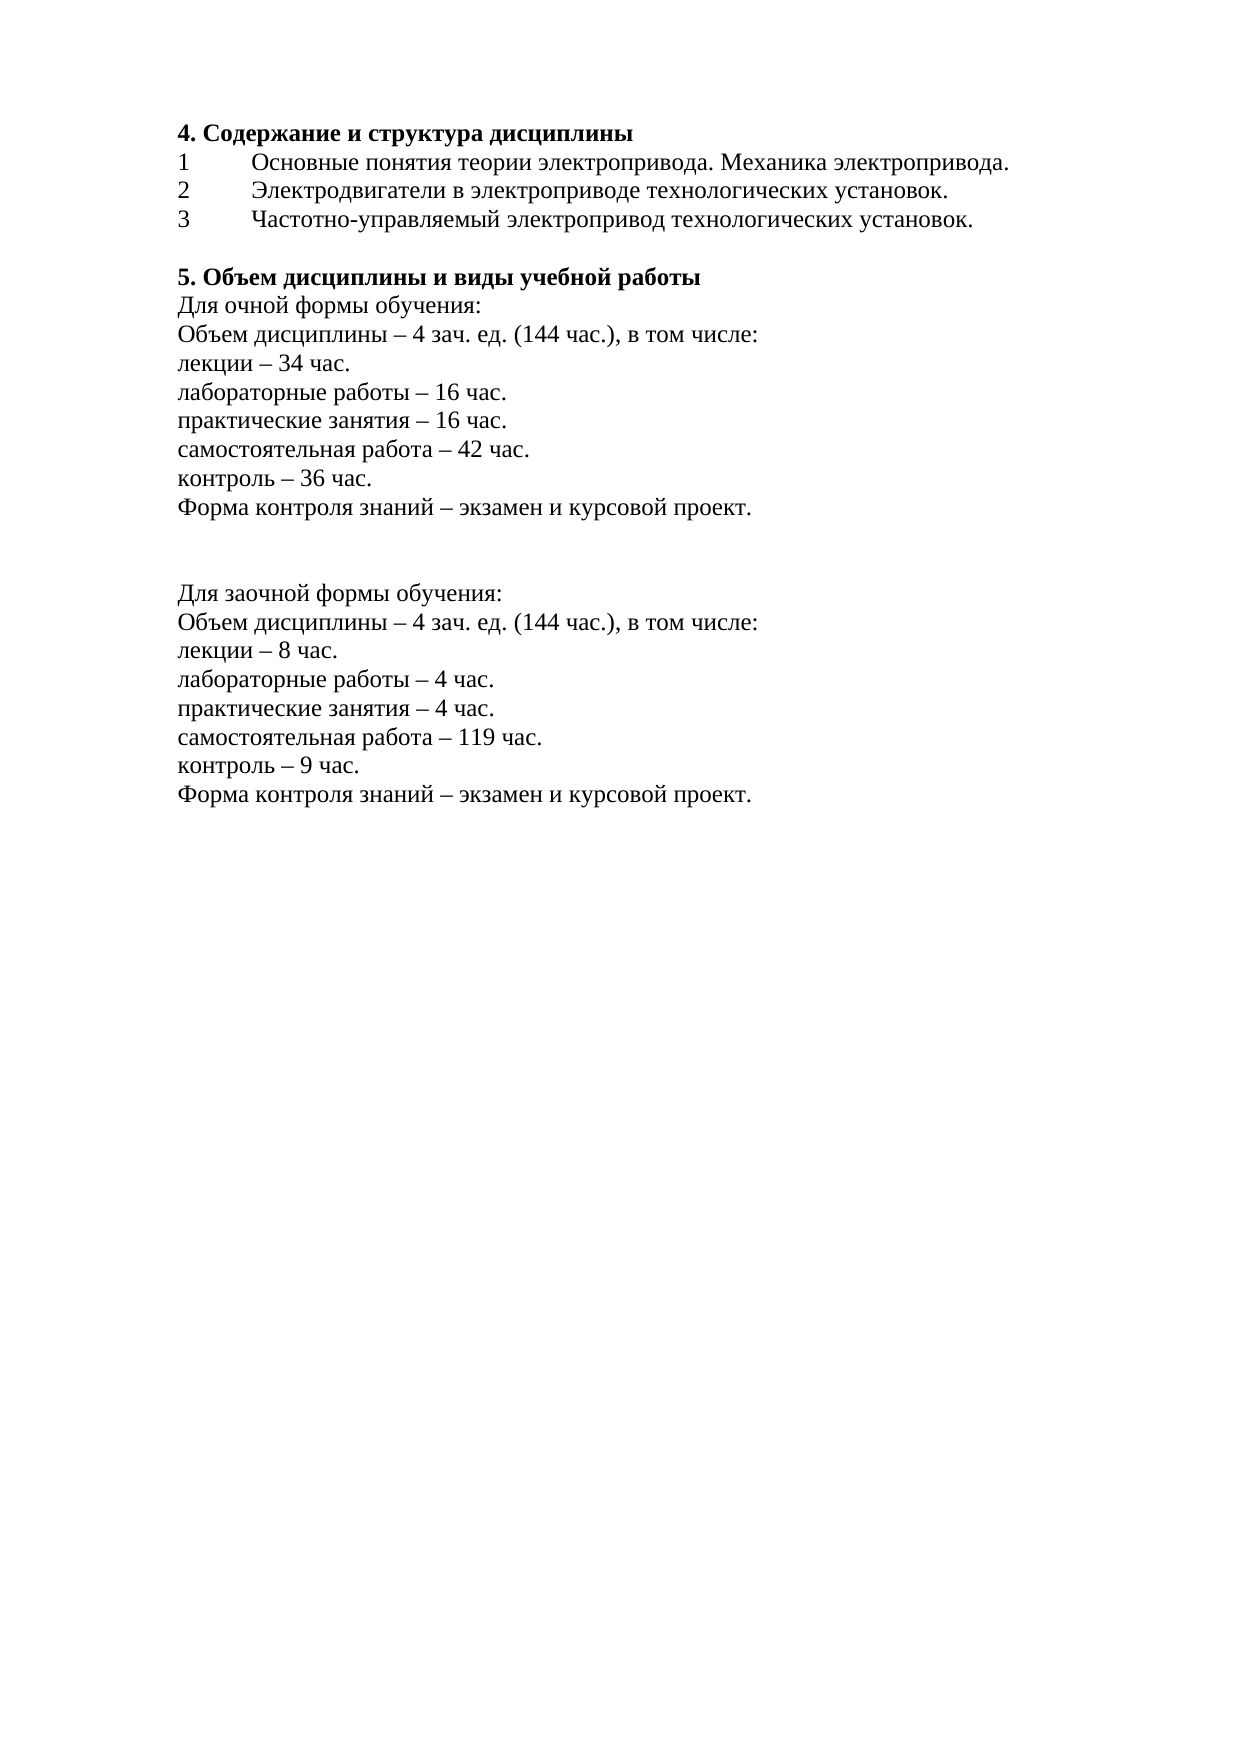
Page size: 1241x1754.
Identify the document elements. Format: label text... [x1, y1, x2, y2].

text 3 Частотно-управляемый электропривод технологических установок. [177, 204, 1152, 233]
text Объем дисциплины – 4 зач. ед. (144 час.), в том числе: [177, 319, 1152, 348]
text 4. Содержание и структура дисциплины [177, 118, 1152, 147]
text Форма контроля знаний – экзамен и курсовой проект. [177, 779, 1152, 808]
text лекции – 34 час. [177, 348, 1152, 377]
text лабораторные работы – 16 час. [177, 377, 1152, 406]
text самостоятельная работа – 42 час. [177, 434, 1152, 463]
text 1 Основные понятия теории электропривода. Механика электропривода. [177, 147, 1152, 176]
text самостоятельная работа – 119 час. [177, 722, 1152, 751]
text лекции – 8 час. [177, 636, 1152, 664]
text 5. Объем дисциплины и виды учебной работы [177, 262, 1152, 291]
text практические занятия – 16 час. [177, 406, 1152, 434]
text контроль – 36 час. [177, 463, 1152, 492]
text лабораторные работы – 4 час. [177, 664, 1152, 693]
text практические занятия – 4 час. [177, 693, 1152, 722]
text Для очной формы обучения: [177, 291, 1152, 319]
text Для заочной формы обучения: [177, 578, 1152, 607]
text Объем дисциплины – 4 зач. ед. (144 час.), в том числе: [177, 607, 1152, 636]
text Форма контроля знаний – экзамен и курсовой проект. [177, 492, 1152, 521]
text контроль – 9 час. [177, 751, 1152, 779]
text 2 Электродвигатели в электроприводе технологических установок. [177, 176, 1152, 204]
